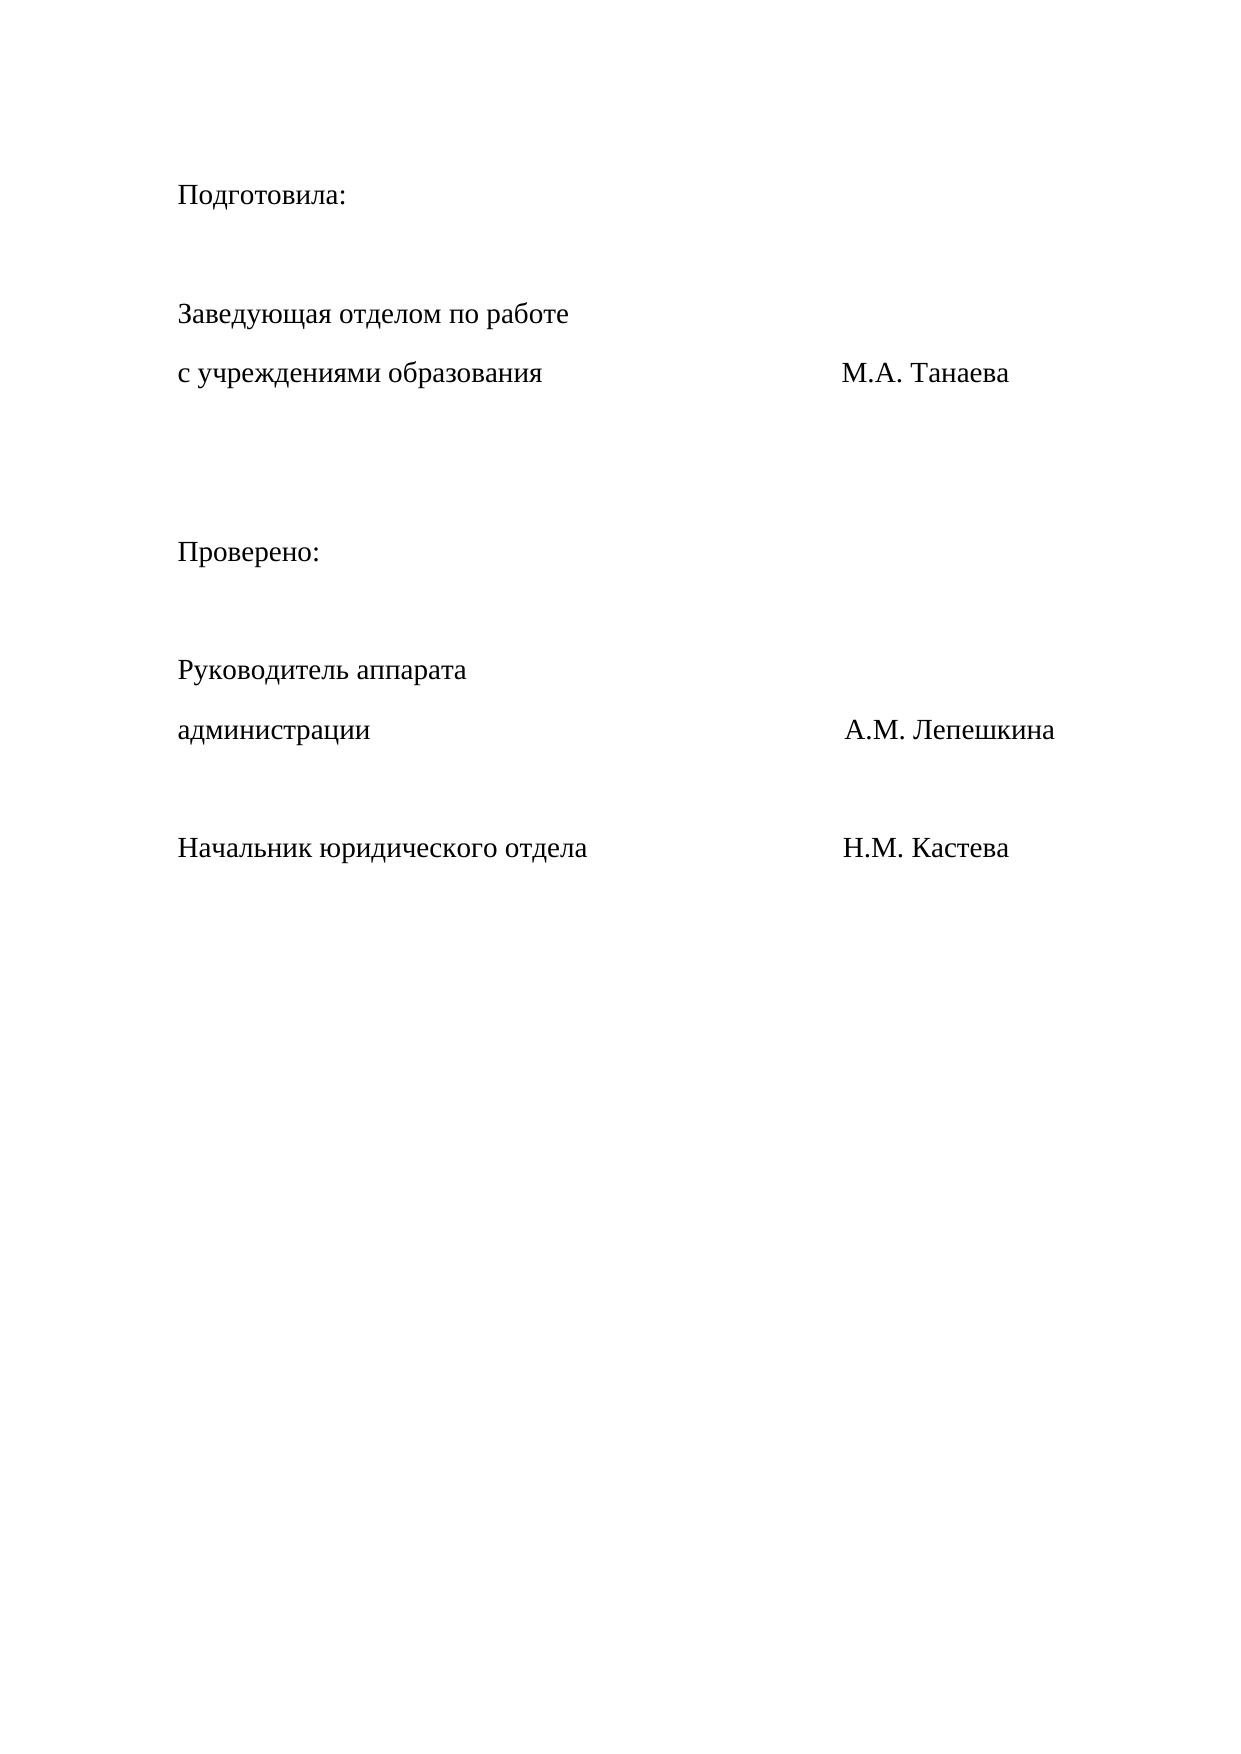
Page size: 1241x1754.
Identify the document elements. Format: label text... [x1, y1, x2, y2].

text Проверено: [177, 534, 1152, 567]
text с учреждениями образования М.А. Танаева [177, 356, 1152, 389]
text администрации А.М. Лепешкина [177, 712, 1152, 745]
text Заведующая отделом по работе [177, 296, 1152, 330]
text Руководитель аппарата [177, 652, 1152, 686]
text Начальник юридического отдела Н.М. Кастева [177, 831, 1152, 864]
text Подготовила: [177, 177, 1152, 211]
